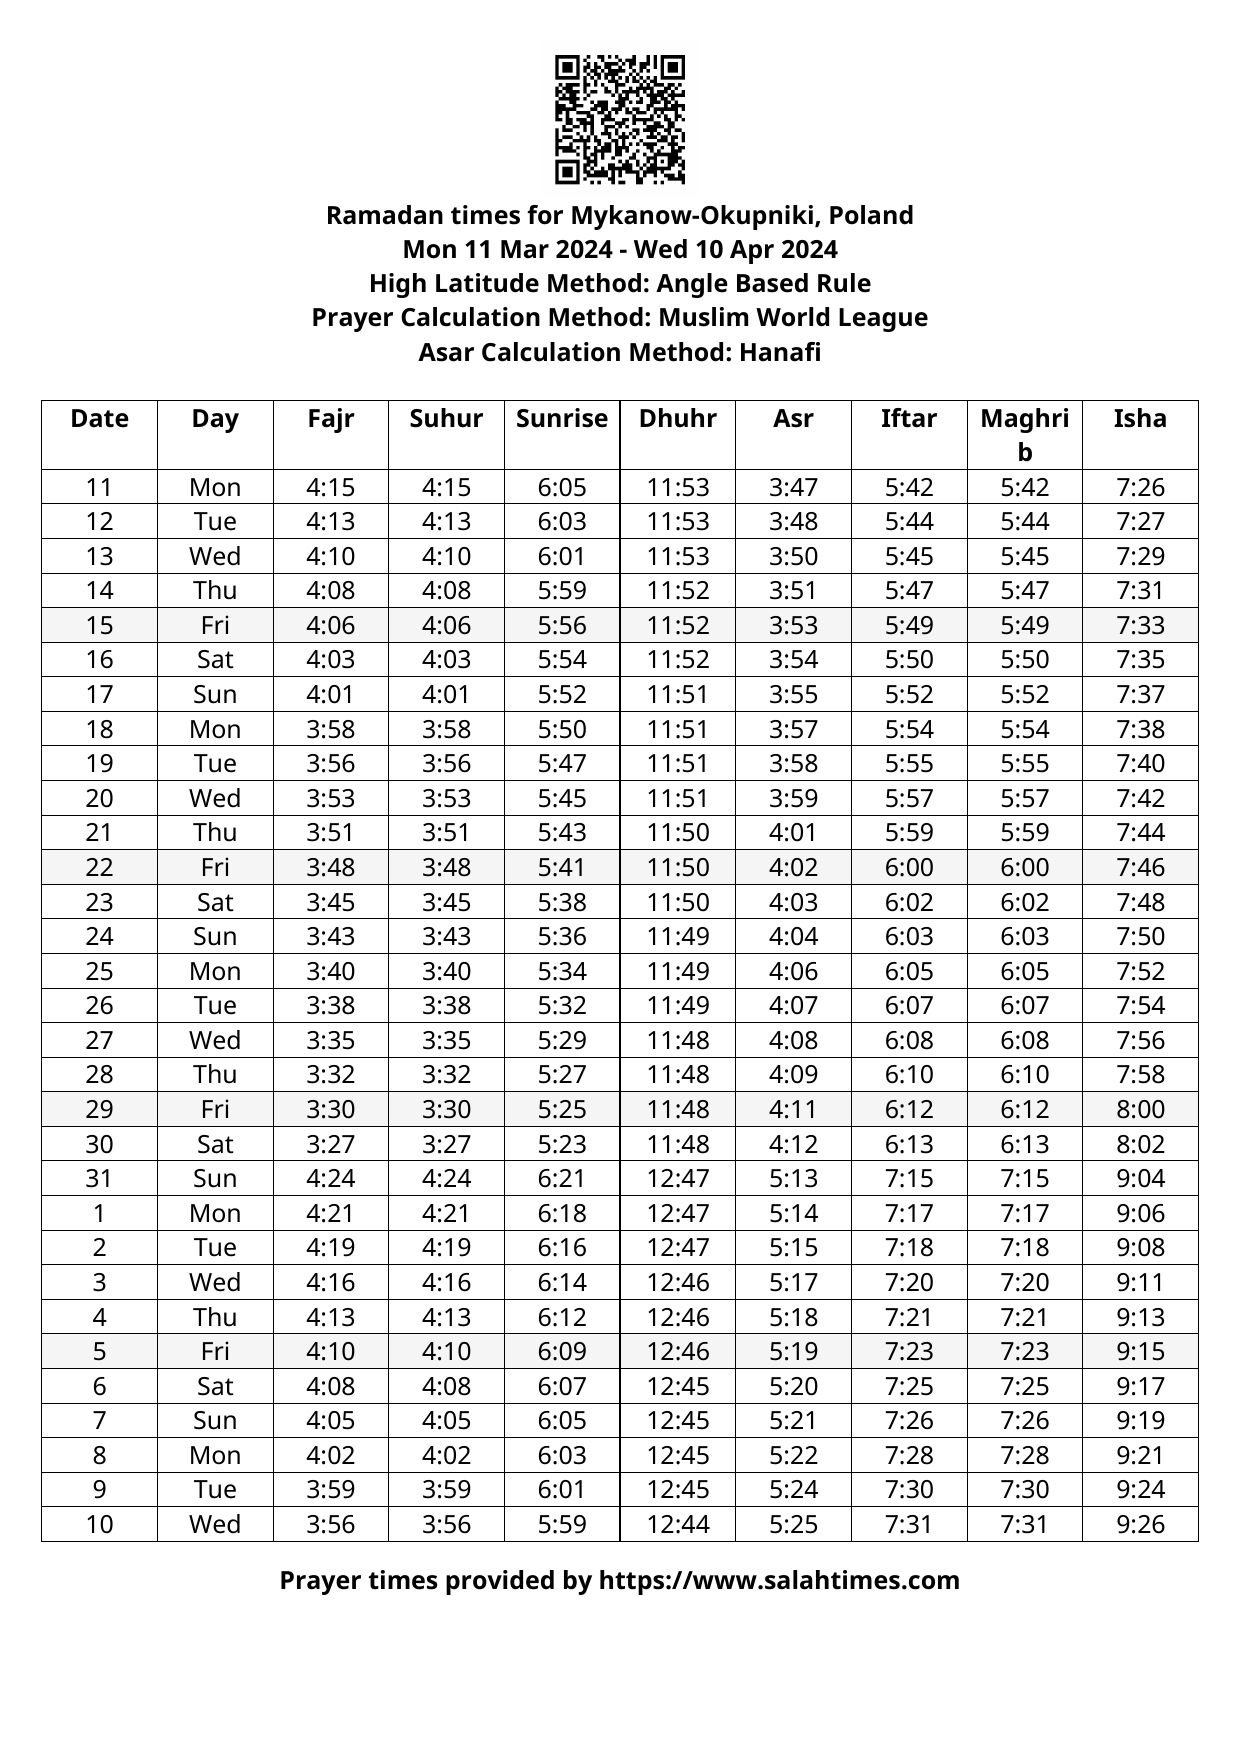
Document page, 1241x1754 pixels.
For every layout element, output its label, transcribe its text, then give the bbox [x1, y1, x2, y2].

table_cell 3:45 [389, 885, 504, 918]
table_cell Sun [158, 1161, 273, 1195]
table_cell 6:00 [968, 850, 1082, 884]
table_cell 5:52 [852, 677, 967, 711]
table_cell 5:52 [505, 677, 619, 711]
table_cell 9:08 [1083, 1231, 1198, 1264]
table_cell 4:21 [389, 1196, 504, 1229]
table_cell 3:51 [736, 574, 851, 607]
table_cell 4:06 [736, 954, 851, 987]
table_cell Sat [158, 1369, 273, 1402]
table_cell 9:24 [1083, 1473, 1198, 1506]
table_cell 24 [42, 919, 157, 953]
table_cell 7:38 [1083, 712, 1198, 745]
table_cell 3:53 [274, 781, 388, 814]
table_cell 6:03 [968, 919, 1082, 953]
table_cell 7:44 [1083, 816, 1198, 849]
table_cell 5:49 [968, 608, 1082, 642]
table_cell 27 [42, 1023, 157, 1057]
table_cell 12:47 [621, 1196, 735, 1229]
table_cell 6:13 [852, 1127, 967, 1160]
table_cell 12:46 [621, 1300, 735, 1333]
table_cell 7:15 [852, 1161, 967, 1195]
table_cell 3:51 [274, 816, 388, 849]
table_cell Thu [158, 574, 273, 607]
table_cell 3:45 [274, 885, 388, 918]
table_cell 6:16 [505, 1231, 619, 1264]
table_cell 8:02 [1083, 1127, 1198, 1160]
table_cell 12:45 [621, 1473, 735, 1506]
table_header Dhuhr [621, 401, 735, 469]
table_header Asr [736, 401, 851, 469]
table_cell Fri [158, 608, 273, 642]
table_cell 3:58 [274, 712, 388, 745]
table_cell 3:59 [736, 781, 851, 814]
table_cell 4:03 [736, 885, 851, 918]
table_cell 7:23 [852, 1334, 967, 1368]
table_cell 4:03 [274, 643, 388, 676]
table_header Sunrise [505, 401, 619, 469]
table_cell 9 [42, 1473, 157, 1506]
table_cell 13 [42, 539, 157, 572]
table_cell 4:19 [389, 1231, 504, 1264]
table_header Suhur [389, 401, 504, 469]
table_header Date [42, 401, 157, 469]
table_cell 6:14 [505, 1265, 619, 1299]
table_cell 6:07 [852, 989, 967, 1022]
table_cell 5:22 [736, 1438, 851, 1472]
table_cell 3:27 [274, 1127, 388, 1160]
table_cell 6:07 [505, 1369, 619, 1402]
table_cell 9:21 [1083, 1438, 1198, 1472]
table_cell 11:48 [621, 1023, 735, 1057]
table_cell 3:53 [389, 781, 504, 814]
table_cell 7:25 [968, 1369, 1082, 1402]
table_cell Mon [158, 1438, 273, 1472]
table_cell Fri [158, 1092, 273, 1126]
table_cell 3:30 [274, 1092, 388, 1126]
table_cell 12:45 [621, 1438, 735, 1472]
table_cell 6:02 [852, 885, 967, 918]
table_cell 5:45 [505, 781, 619, 814]
table_cell 6:10 [968, 1058, 1082, 1091]
table_cell 5:47 [505, 746, 619, 780]
table_cell 7:18 [968, 1231, 1082, 1264]
table_cell 4:05 [389, 1404, 504, 1437]
table_cell 4:07 [736, 989, 851, 1022]
table_cell 7:46 [1083, 850, 1198, 884]
table_cell Sun [158, 1404, 273, 1437]
table_cell 3:38 [274, 989, 388, 1022]
table_cell 7:31 [1083, 574, 1198, 607]
table_cell 7 [42, 1404, 157, 1437]
table_cell 7:58 [1083, 1058, 1198, 1091]
table_cell 4:10 [389, 539, 504, 572]
table_cell 6:18 [505, 1196, 619, 1229]
table_cell 4:13 [274, 1300, 388, 1333]
table_cell 5:50 [852, 643, 967, 676]
table_cell 6:00 [852, 850, 967, 884]
table_cell 3:56 [274, 1507, 388, 1541]
text Prayer times provided by https://www.salahtimes.com [42, 1563, 1198, 1597]
table_cell 11:51 [621, 746, 735, 780]
table_cell Wed [158, 539, 273, 572]
table_cell 7:15 [968, 1161, 1082, 1195]
table_cell 4:05 [274, 1404, 388, 1437]
table_cell 5:47 [852, 574, 967, 607]
table_cell 6:03 [505, 504, 619, 538]
table_cell 5:50 [505, 712, 619, 745]
table_cell 3:32 [389, 1058, 504, 1091]
table_cell Wed [158, 1265, 273, 1299]
table_cell 14 [42, 574, 157, 607]
table_cell 7:17 [968, 1196, 1082, 1229]
table_cell 11:52 [621, 574, 735, 607]
table_cell 6:08 [968, 1023, 1082, 1057]
table_cell 4:24 [389, 1161, 504, 1195]
table_cell 6:01 [505, 1473, 619, 1506]
table_cell 11:52 [621, 643, 735, 676]
table_cell 4:06 [389, 608, 504, 642]
table_cell 3:48 [736, 504, 851, 538]
table_cell 11:49 [621, 919, 735, 953]
table_cell 6:01 [505, 539, 619, 572]
table_cell 6:05 [852, 954, 967, 987]
table_cell Sun [158, 919, 273, 953]
table_cell 7:29 [1083, 539, 1198, 572]
table_cell 17 [42, 677, 157, 711]
table_cell 11:49 [621, 954, 735, 987]
table_cell Wed [158, 1023, 273, 1057]
table_cell 5:38 [505, 885, 619, 918]
table_cell Mon [158, 712, 273, 745]
table_cell 4:03 [389, 643, 504, 676]
table_cell 12 [42, 504, 157, 538]
table_cell 4:24 [274, 1161, 388, 1195]
table_cell Tue [158, 1473, 273, 1506]
table_cell 5:49 [852, 608, 967, 642]
table_cell 3:59 [274, 1473, 388, 1506]
table_cell 7:21 [852, 1300, 967, 1333]
table_cell 3:59 [389, 1473, 504, 1506]
table_cell 4:13 [389, 1300, 504, 1333]
table_cell Thu [158, 1300, 273, 1333]
table_cell 6:09 [505, 1334, 619, 1368]
table_cell 4:16 [389, 1265, 504, 1299]
table_cell Mon [158, 1196, 273, 1229]
table_cell 5:57 [852, 781, 967, 814]
table_cell 11:52 [621, 608, 735, 642]
table_cell 31 [42, 1161, 157, 1195]
table_cell 9:17 [1083, 1369, 1198, 1402]
table_cell 5:59 [505, 1507, 619, 1541]
table_cell 6:07 [968, 989, 1082, 1022]
table_cell 9:15 [1083, 1334, 1198, 1368]
table_cell 4:15 [389, 470, 504, 503]
table_cell Mon [158, 954, 273, 987]
table_cell 7:50 [1083, 919, 1198, 953]
table_cell 3:50 [736, 539, 851, 572]
table_cell 4:21 [274, 1196, 388, 1229]
table_cell 5:42 [852, 470, 967, 503]
table_cell 5:34 [505, 954, 619, 987]
table_cell 11:53 [621, 504, 735, 538]
table_cell 6:13 [968, 1127, 1082, 1160]
table_cell 7:25 [852, 1369, 967, 1402]
table_cell 11:50 [621, 850, 735, 884]
table_cell 4:19 [274, 1231, 388, 1264]
table_cell 4:13 [274, 504, 388, 538]
table_cell 3:51 [389, 816, 504, 849]
table_cell 7:17 [852, 1196, 967, 1229]
table_cell 7:26 [852, 1404, 967, 1437]
table_cell 7:56 [1083, 1023, 1198, 1057]
table_cell 7:28 [852, 1438, 967, 1472]
table_cell 6:12 [852, 1092, 967, 1126]
table_cell 2 [42, 1231, 157, 1264]
table_cell 7:33 [1083, 608, 1198, 642]
table_cell 22 [42, 850, 157, 884]
table_cell 3:35 [389, 1023, 504, 1057]
table_cell 7:27 [1083, 504, 1198, 538]
table_cell Sat [158, 643, 273, 676]
table_cell 9:13 [1083, 1300, 1198, 1333]
text High Latitude Method: Angle Based Rule [42, 266, 1198, 300]
table_cell 26 [42, 989, 157, 1022]
table_cell 11 [42, 470, 157, 503]
table_cell 3:55 [736, 677, 851, 711]
table_cell 30 [42, 1127, 157, 1160]
table_cell 7:54 [1083, 989, 1198, 1022]
table_cell 6:03 [505, 1438, 619, 1472]
table_cell 7:30 [968, 1473, 1082, 1506]
table_cell 3:43 [389, 919, 504, 953]
table_cell 5:25 [505, 1092, 619, 1126]
table_cell 5:21 [736, 1404, 851, 1437]
table_cell 7:20 [852, 1265, 967, 1299]
table_cell 5:17 [736, 1265, 851, 1299]
table_cell 28 [42, 1058, 157, 1091]
table_cell 6:08 [852, 1023, 967, 1057]
table_cell 7:21 [968, 1300, 1082, 1333]
table_cell 12:45 [621, 1404, 735, 1437]
table_cell 11:50 [621, 816, 735, 849]
table_cell 4:10 [274, 1334, 388, 1368]
table_cell 7:23 [968, 1334, 1082, 1368]
table_cell 4:12 [736, 1127, 851, 1160]
table_cell 4:06 [274, 608, 388, 642]
table_cell 6:12 [968, 1092, 1082, 1126]
table_cell 7:18 [852, 1231, 967, 1264]
table_cell 11:51 [621, 712, 735, 745]
table_cell 4 [42, 1300, 157, 1333]
table_cell Sat [158, 1127, 273, 1160]
table_cell 7:35 [1083, 643, 1198, 676]
table_cell Thu [158, 816, 273, 849]
table_cell 12:46 [621, 1334, 735, 1368]
table_cell 5:23 [505, 1127, 619, 1160]
table_cell 5:59 [505, 574, 619, 607]
table_cell 25 [42, 954, 157, 987]
table_cell 3 [42, 1265, 157, 1299]
table_cell 5:18 [736, 1300, 851, 1333]
table_cell 4:13 [389, 504, 504, 538]
table_cell 11:48 [621, 1058, 735, 1091]
table_cell 15 [42, 608, 157, 642]
table_cell 4:08 [389, 574, 504, 607]
table_cell 12:44 [621, 1507, 735, 1541]
table_cell 5:29 [505, 1023, 619, 1057]
table_cell Tue [158, 989, 273, 1022]
table_cell 3:38 [389, 989, 504, 1022]
table_cell 1 [42, 1196, 157, 1229]
table_cell 3:47 [736, 470, 851, 503]
table_cell Sat [158, 885, 273, 918]
table_cell 5:44 [852, 504, 967, 538]
table_cell 3:54 [736, 643, 851, 676]
table_cell 5:59 [852, 816, 967, 849]
table_cell 5:44 [968, 504, 1082, 538]
table_cell 11:48 [621, 1127, 735, 1160]
table_cell 8 [42, 1438, 157, 1472]
table_cell 12:47 [621, 1231, 735, 1264]
table_cell 5:59 [968, 816, 1082, 849]
table_cell 5:52 [968, 677, 1082, 711]
table_cell 4:02 [736, 850, 851, 884]
table_cell 3:56 [389, 746, 504, 780]
table_cell 5:54 [968, 712, 1082, 745]
table_cell 7:26 [968, 1404, 1082, 1437]
table_cell 3:27 [389, 1127, 504, 1160]
table_cell 5:27 [505, 1058, 619, 1091]
table_cell Wed [158, 781, 273, 814]
table_cell Tue [158, 504, 273, 538]
table_cell 3:56 [389, 1507, 504, 1541]
text Ramadan times for Mykanow-Okupniki, Poland [42, 198, 1198, 232]
table_cell 29 [42, 1092, 157, 1126]
table_cell Sun [158, 677, 273, 711]
table_cell 5:19 [736, 1334, 851, 1368]
table_cell 3:56 [274, 746, 388, 780]
table_cell 5:43 [505, 816, 619, 849]
table_cell 5:20 [736, 1369, 851, 1402]
table_cell 7:31 [852, 1507, 967, 1541]
table_cell 3:35 [274, 1023, 388, 1057]
table_cell 5 [42, 1334, 157, 1368]
table_header Day [158, 401, 273, 469]
table_cell 7:52 [1083, 954, 1198, 987]
table_cell 4:01 [736, 816, 851, 849]
table_cell 4:11 [736, 1092, 851, 1126]
table_cell 5:25 [736, 1507, 851, 1541]
table_cell 4:08 [274, 1369, 388, 1402]
table_cell 4:16 [274, 1265, 388, 1299]
table_cell 3:58 [389, 712, 504, 745]
table_cell Mon [158, 470, 273, 503]
table_header Maghrib [968, 401, 1082, 469]
table_cell 11:51 [621, 781, 735, 814]
table_cell 5:15 [736, 1231, 851, 1264]
table_cell 3:40 [389, 954, 504, 987]
table_cell 5:55 [852, 746, 967, 780]
table_cell 12:46 [621, 1265, 735, 1299]
table_cell 3:57 [736, 712, 851, 745]
table_cell 4:01 [274, 677, 388, 711]
table_cell 12:47 [621, 1161, 735, 1195]
table_cell 6:05 [505, 470, 619, 503]
table_cell 11:49 [621, 989, 735, 1022]
table_header Iftar [852, 401, 967, 469]
text Mon 11 Mar 2024 - Wed 10 Apr 2024 [42, 232, 1198, 266]
table_cell 9:11 [1083, 1265, 1198, 1299]
table_cell 7:30 [852, 1473, 967, 1506]
table_cell 3:48 [274, 850, 388, 884]
table_cell 5:54 [852, 712, 967, 745]
table_cell 9:19 [1083, 1404, 1198, 1437]
text Asar Calculation Method: Hanafi [42, 334, 1198, 368]
table_cell 4:10 [274, 539, 388, 572]
table_cell 4:08 [389, 1369, 504, 1402]
table_header Fajr [274, 401, 388, 469]
table_cell 4:09 [736, 1058, 851, 1091]
table_cell 5:13 [736, 1161, 851, 1195]
table_cell 5:45 [968, 539, 1082, 572]
table_cell 5:36 [505, 919, 619, 953]
table_cell 9:26 [1083, 1507, 1198, 1541]
table_cell 3:48 [389, 850, 504, 884]
table_cell 5:32 [505, 989, 619, 1022]
table_cell 5:56 [505, 608, 619, 642]
table_cell Tue [158, 1231, 273, 1264]
table_cell 11:51 [621, 677, 735, 711]
table_cell 4:02 [274, 1438, 388, 1472]
table_cell 23 [42, 885, 157, 918]
table_cell 3:30 [389, 1092, 504, 1126]
table_cell 4:02 [389, 1438, 504, 1472]
table_cell 9:04 [1083, 1161, 1198, 1195]
table_cell Wed [158, 1507, 273, 1541]
table_cell 3:53 [736, 608, 851, 642]
table_cell 9:06 [1083, 1196, 1198, 1229]
table_cell 5:42 [968, 470, 1082, 503]
table_cell 11:48 [621, 1092, 735, 1126]
table_cell 6:03 [852, 919, 967, 953]
table_cell 7:26 [1083, 470, 1198, 503]
table_cell 3:40 [274, 954, 388, 987]
table_cell 4:10 [389, 1334, 504, 1368]
table_cell 7:20 [968, 1265, 1082, 1299]
table_cell 19 [42, 746, 157, 780]
table_cell 6:05 [505, 1404, 619, 1437]
table_cell 12:45 [621, 1369, 735, 1402]
table_cell 21 [42, 816, 157, 849]
table_cell 5:55 [968, 746, 1082, 780]
table_cell Thu [158, 1058, 273, 1091]
table_cell 11:50 [621, 885, 735, 918]
table_cell 10 [42, 1507, 157, 1541]
table_cell 5:50 [968, 643, 1082, 676]
table_cell 18 [42, 712, 157, 745]
table_cell 7:28 [968, 1438, 1082, 1472]
table_cell 5:57 [968, 781, 1082, 814]
table_cell 4:08 [274, 574, 388, 607]
table_cell 3:58 [736, 746, 851, 780]
table_cell 4:08 [736, 1023, 851, 1057]
table_cell 6:05 [968, 954, 1082, 987]
table_cell 6:21 [505, 1161, 619, 1195]
table_cell 6:12 [505, 1300, 619, 1333]
table_cell 11:53 [621, 470, 735, 503]
table_cell 8:00 [1083, 1092, 1198, 1126]
table_cell 11:53 [621, 539, 735, 572]
table_cell 6:02 [968, 885, 1082, 918]
table_cell 4:04 [736, 919, 851, 953]
table_cell 7:37 [1083, 677, 1198, 711]
table_cell 4:15 [274, 470, 388, 503]
table_cell 6:10 [852, 1058, 967, 1091]
table_cell Fri [158, 1334, 273, 1368]
table_cell 5:47 [968, 574, 1082, 607]
table_cell 5:41 [505, 850, 619, 884]
picture [542, 41, 699, 198]
table_cell 3:32 [274, 1058, 388, 1091]
table_cell 7:48 [1083, 885, 1198, 918]
table_cell 20 [42, 781, 157, 814]
table_cell 7:40 [1083, 746, 1198, 780]
table_header Isha [1083, 401, 1198, 469]
text Prayer Calculation Method: Muslim World League [42, 300, 1198, 334]
table_cell 5:24 [736, 1473, 851, 1506]
table_cell Fri [158, 850, 273, 884]
table_cell 5:45 [852, 539, 967, 572]
table_cell 7:31 [968, 1507, 1082, 1541]
table_cell 4:01 [389, 677, 504, 711]
table_cell 16 [42, 643, 157, 676]
table_cell 5:14 [736, 1196, 851, 1229]
table_cell Tue [158, 746, 273, 780]
table_cell 3:43 [274, 919, 388, 953]
table_cell 6 [42, 1369, 157, 1402]
table_cell 7:42 [1083, 781, 1198, 814]
table_cell 5:54 [505, 643, 619, 676]
